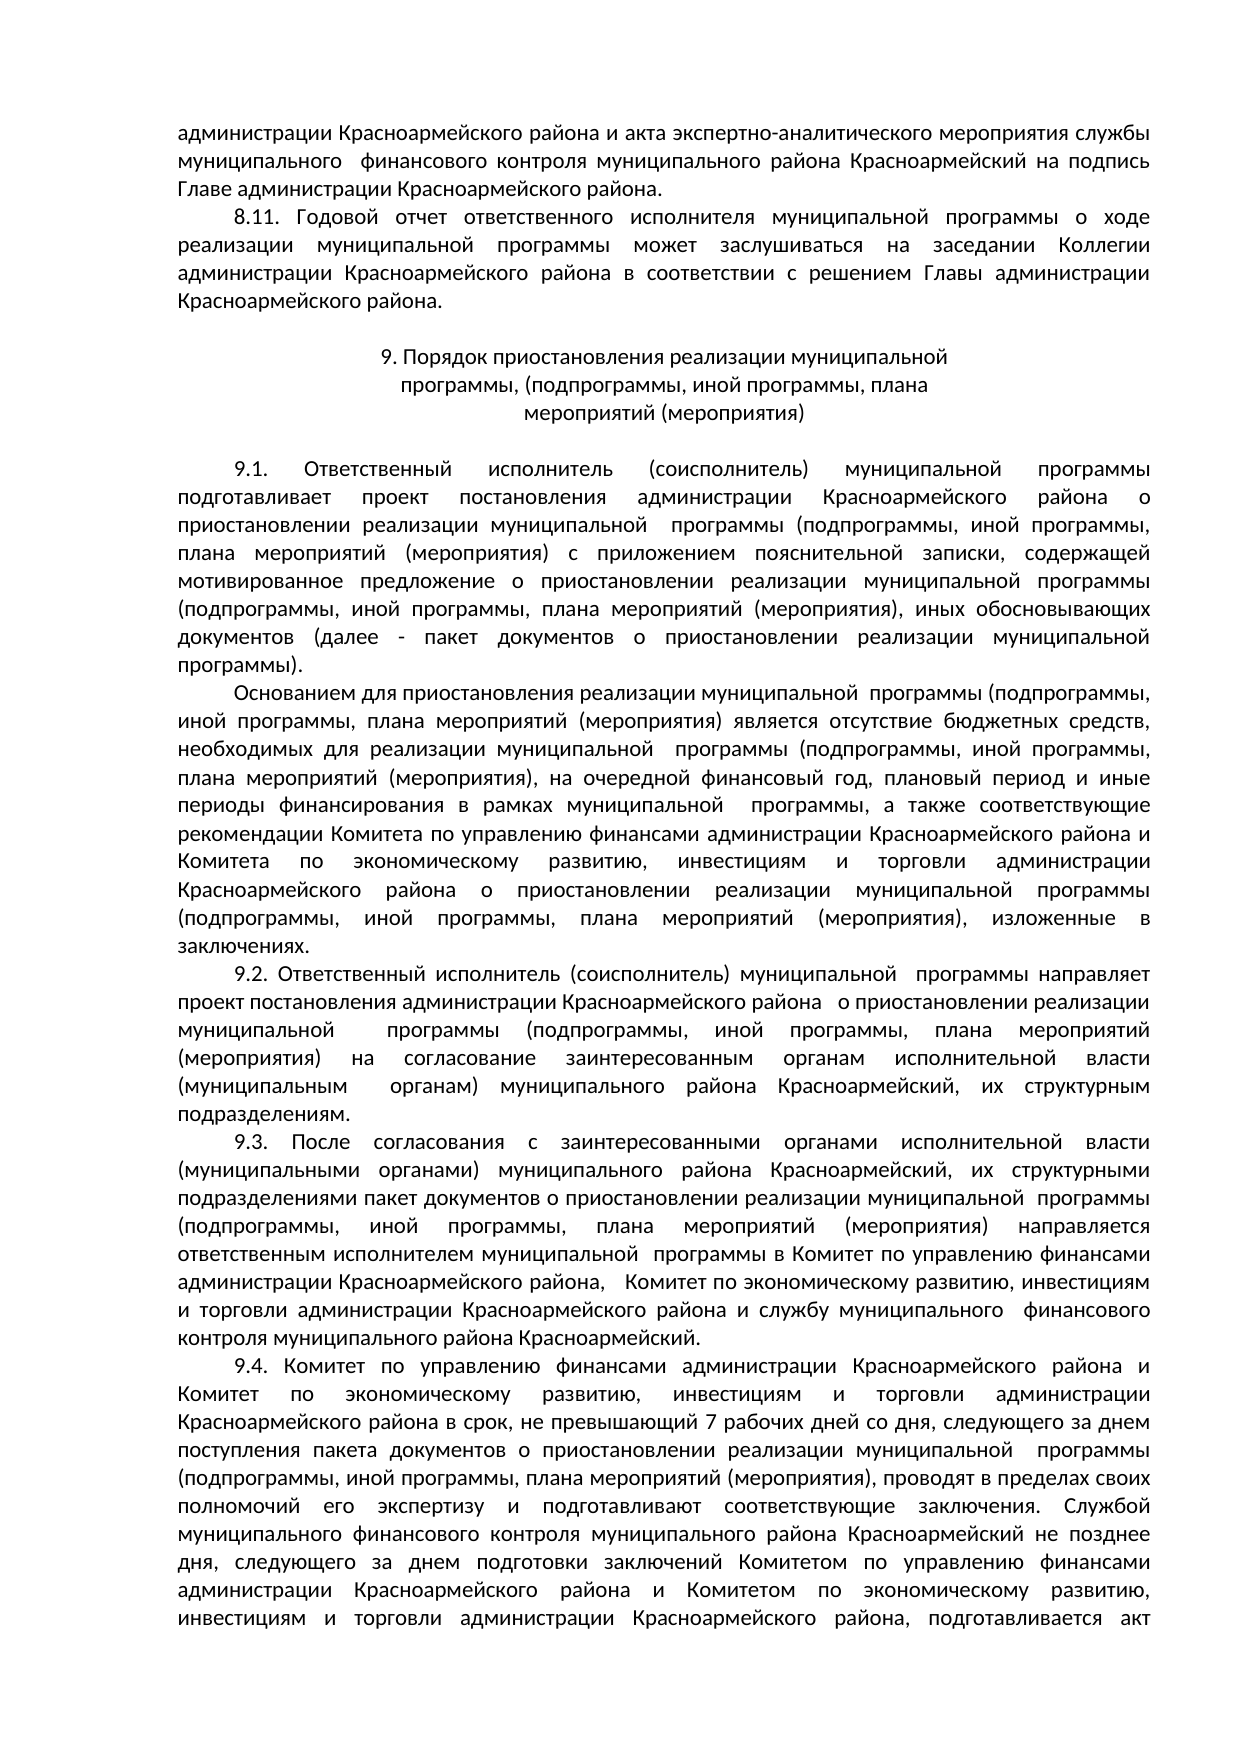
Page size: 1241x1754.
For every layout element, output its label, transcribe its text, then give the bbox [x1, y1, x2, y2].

text Основанием для приостановления реализации муниципальной программы (подпрограммы, иной программы, плана мероприятий (мероприятия) является отсутствие бюджетных средств, необходимых для реализации муниципальной программы (подпрограммы, иной программы, плана мероприятий (мероприятия), на очередной финансовый год, плановый период и иные периоды финансирования в рамках муниципальной программы, а также соответствующие рекомендации Комитета по управлению финансами администрации Красноармейского района и Комитета по экономическому развитию, инвестициям и торговли администрации Красноармейского района о приостановлении реализации муниципальной программы (подпрограммы, иной программы, плана мероприятий (мероприятия), изложенные в заключениях. [177, 678, 1152, 959]
text программы, (подпрограммы, иной программы, плана [177, 370, 1152, 398]
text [177, 1351, 1152, 1631]
text 9.1. Ответственный исполнитель (соисполнитель) муниципальной программы подготавливает проект постановления администрации Красноармейского района о приостановлении реализации муниципальной программы (подпрограммы, иной программы, плана мероприятий (мероприятия) с приложением пояснительной записки, содержащей мотивированное предложение о приостановлении реализации муниципальной программы (подпрограммы, иной программы, плана мероприятий (мероприятия), иных обосновывающих документов (далее - пакет документов о приостановлении реализации муниципальной программы). [177, 454, 1152, 678]
text мероприятий (мероприятия) [177, 398, 1152, 426]
text 9.2. Ответственный исполнитель (соисполнитель) муниципальной программы направляет проект постановления администрации Красноармейского района о приостановлении реализации муниципальной программы (подпрограммы, иной программы, плана мероприятий (мероприятия) на согласование заинтересованным органам исполнительной власти (муниципальным органам) муниципального района Красноармейский, их структурным подразделениям. [177, 959, 1152, 1127]
text 9. Порядок приостановления реализации муниципальной [177, 342, 1152, 370]
text 9.3. После согласования с заинтересованными органами исполнительной власти (муниципальными органами) муниципального района Красноармейский, их структурными подразделениями пакет документов о приостановлении реализации муниципальной программы (подпрограммы, иной программы, плана мероприятий (мероприятия) направляется ответственным исполнителем муниципальной программы в Комитет по управлению финансами администрации Красноармейского района, Комитет по экономическому развитию, инвестициям и торговли администрации Красноармейского района и службу муниципального финансового контроля муниципального района Красноармейский. [177, 1127, 1152, 1351]
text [177, 118, 1152, 202]
text 8.11. Годовой отчет ответственного исполнителя муниципальной программы о ходе реализации муниципальной программы может заслушиваться на заседании Коллегии администрации Красноармейского района в соответствии с решением Главы администрации Красноармейского района. [177, 202, 1152, 314]
